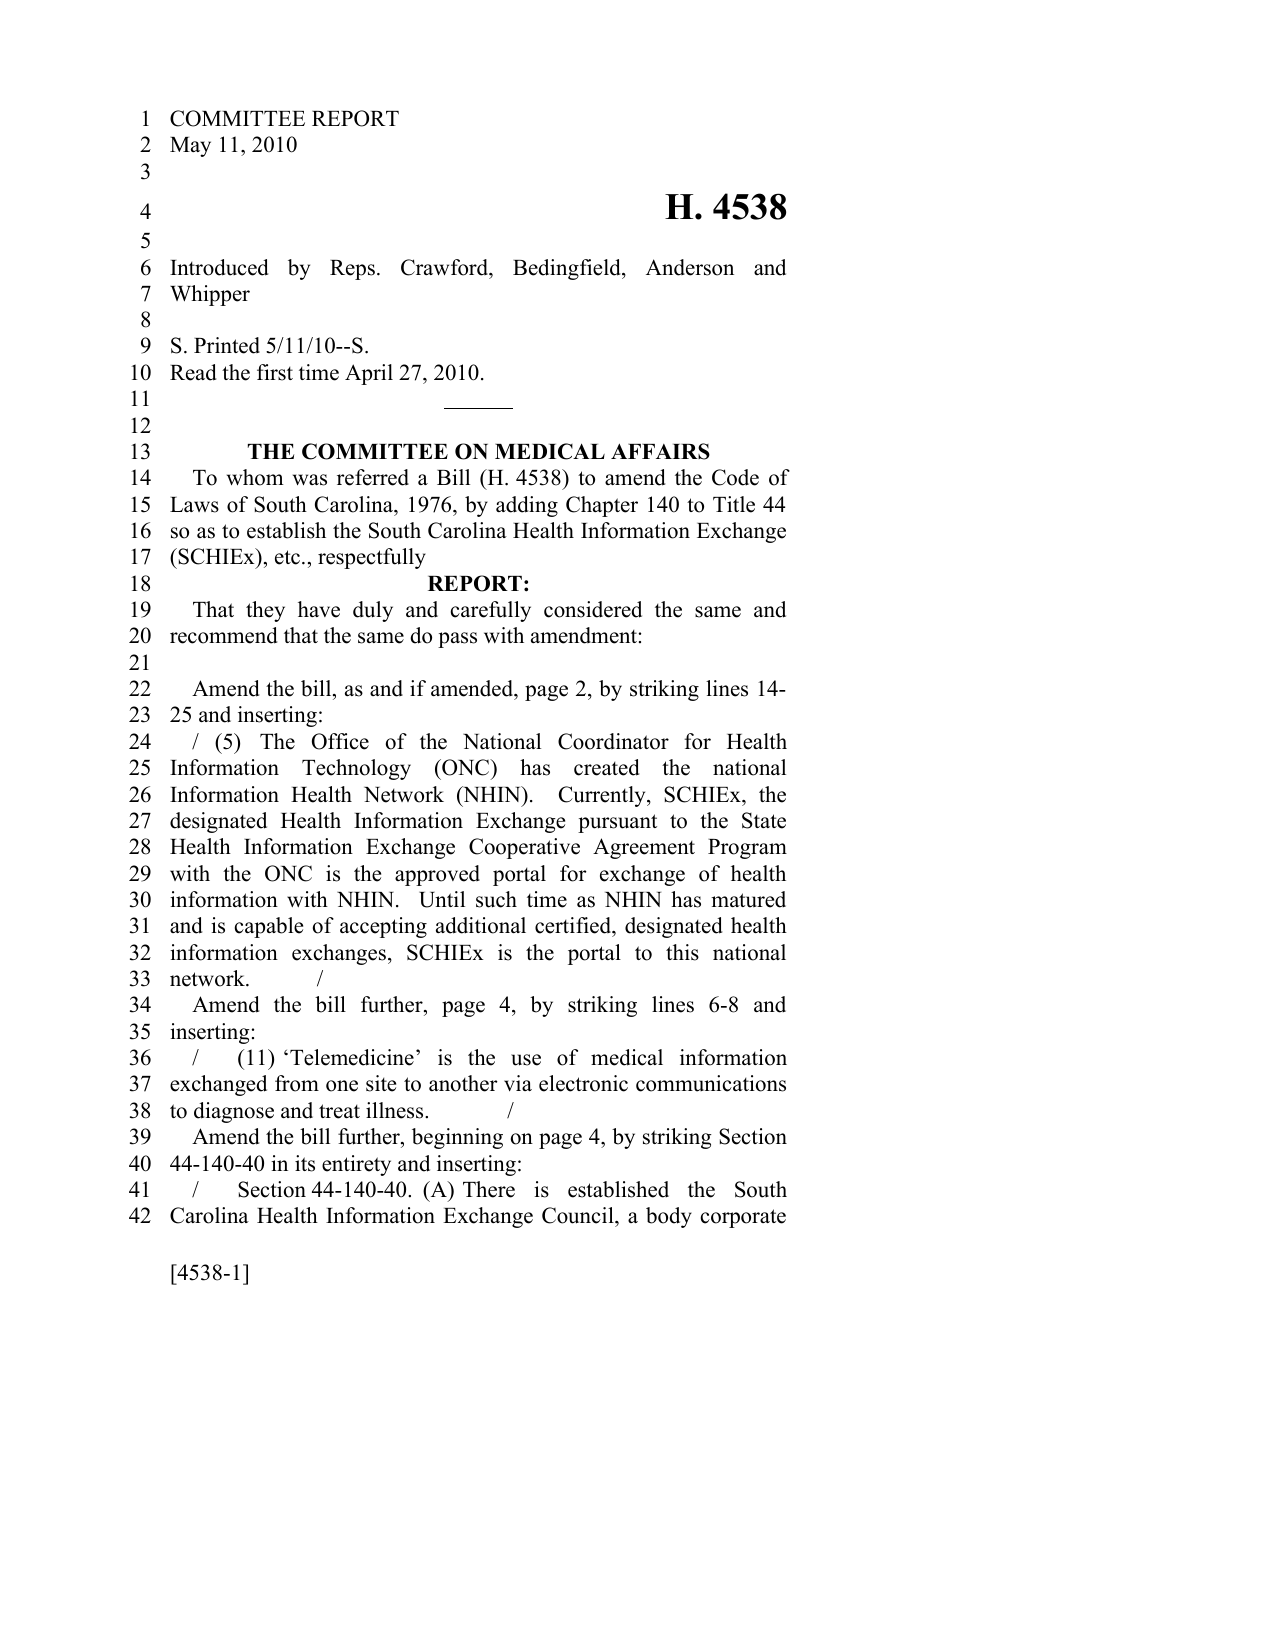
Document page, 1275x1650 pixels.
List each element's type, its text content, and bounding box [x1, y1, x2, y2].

text Amend the bill, as and if amended, page 2, by striking lines 14-25 and inserting: [169, 675, 787, 728]
text / (5) The Office of the National Coordinator for Health Information Technology (ONC) has created the national Information Health Network (NHIN). Currently, SCHIEx, the designated Health Information Exchange pursuant to the State Health Information Exchange Cooperative Agreement Program with the ONC is the approved portal for exchange of health information with NHIN. Until such time as NHIN has matured and is capable of accepting additional certified, designated health information exchanges, SCHIEx is the portal to this national network. / [169, 728, 787, 991]
text Introduced by Reps. Crawford, Bedingfield, Anderson and Whipper [169, 253, 787, 306]
text Amend the bill further, beginning on page 4, by striking Section 44-140-40 in its entirety and inserting: [169, 1123, 787, 1176]
text H. 4538 [169, 184, 787, 227]
text To whom was referred a Bill (H. 4538) to amend the Code of Laws of South Carolina, 1976, by adding Chapter 140 to Title 44 so as to establish the South Carolina Health Information Exchange (SCHIEx), etc., respectfully [169, 464, 787, 570]
text REPORT: [169, 570, 787, 596]
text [169, 1176, 787, 1229]
text May 11, 2010 [169, 131, 787, 158]
text Read the first time April 27, 2010. [169, 359, 787, 385]
text That they have duly and carefully considered the same and recommend that the same do pass with amendment: [169, 596, 787, 649]
text / (11) ‘Telemedicine’ is the use of medical information exchanged from one site to another via electronic communications to diagnose and treat illness. / [169, 1044, 787, 1123]
text S. Printed 5/11/10--S. [169, 333, 787, 359]
text COMMITTEE REPORT [169, 105, 787, 131]
text Amend the bill further, page 4, by striking lines 6-8 and inserting: [169, 991, 787, 1044]
text THE COMMITTEE ON MEDICAL AFFAIRS [169, 438, 787, 464]
